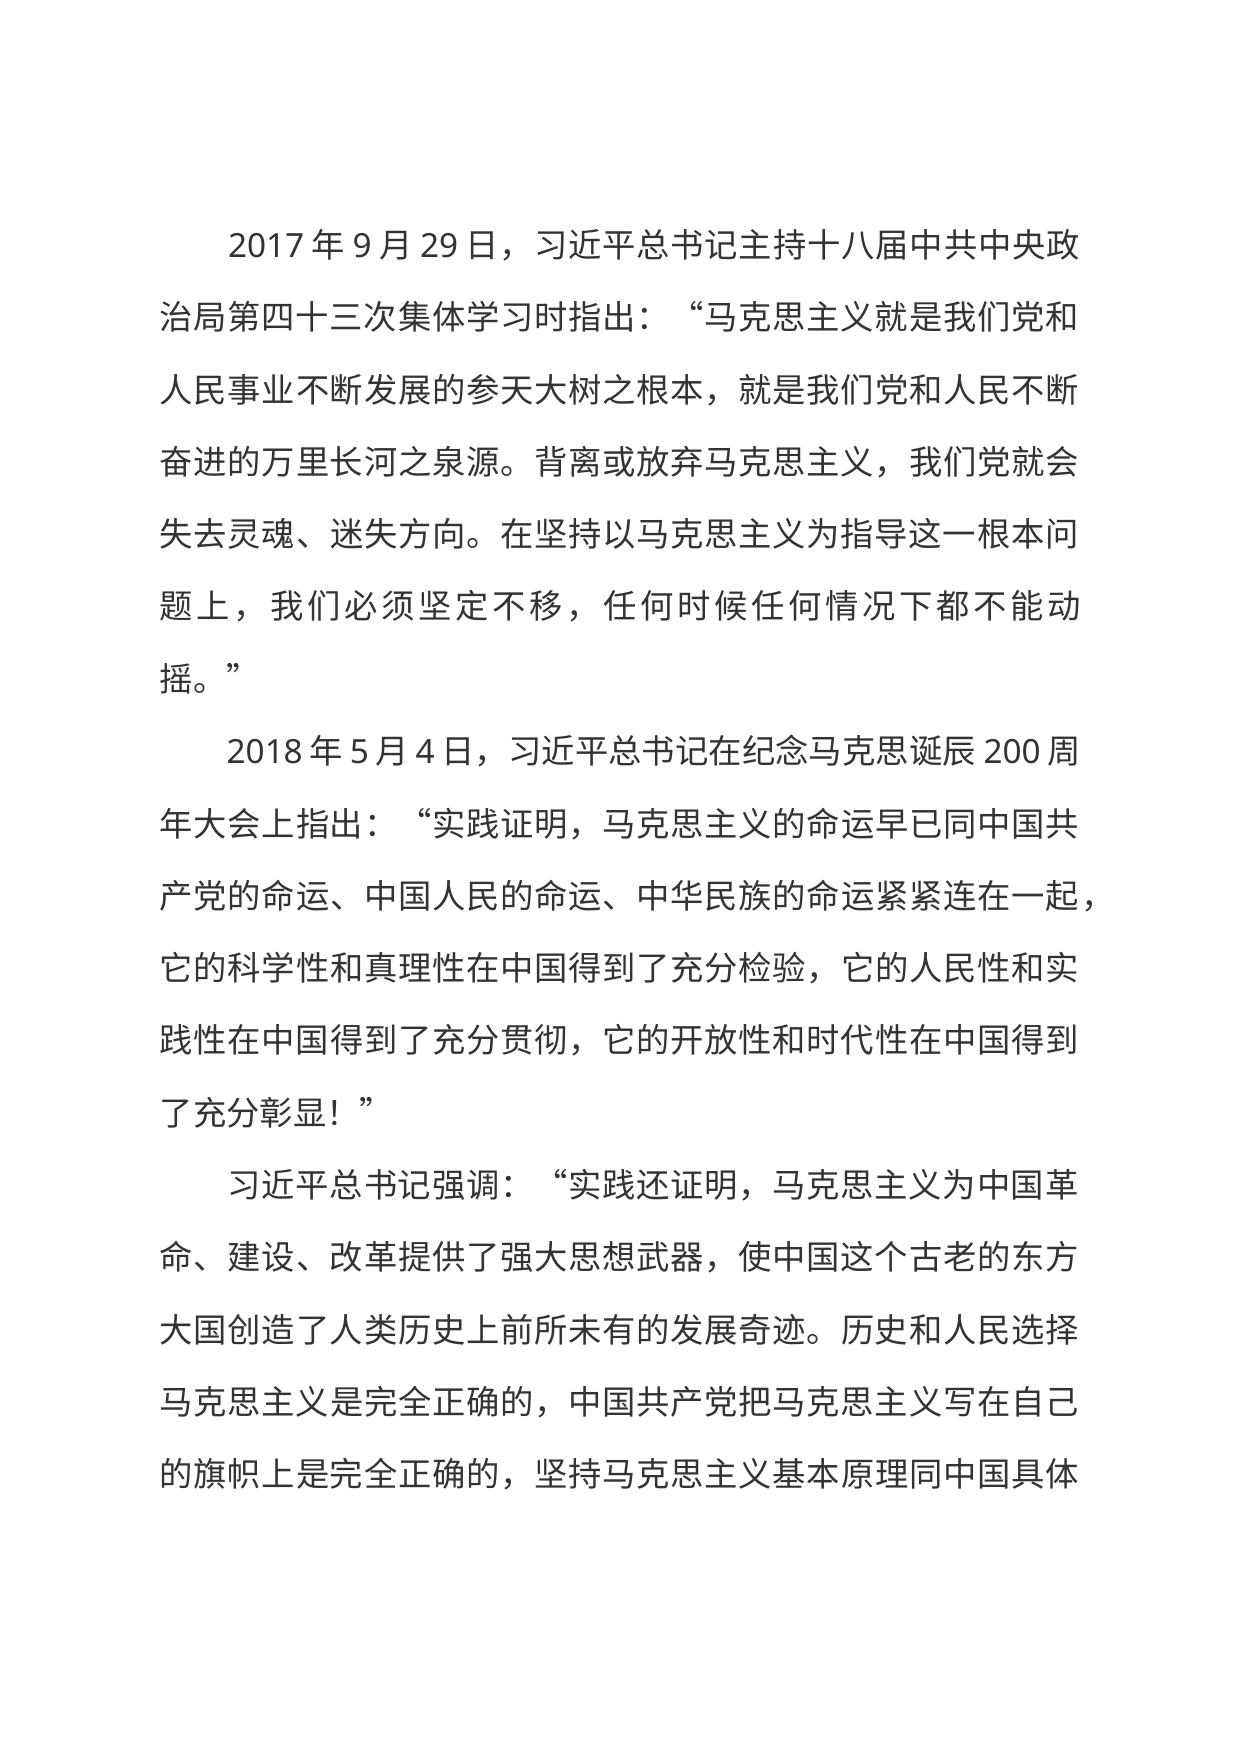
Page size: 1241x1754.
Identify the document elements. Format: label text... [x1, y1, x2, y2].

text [159, 1159, 1081, 1496]
text 2018年5月4日，习近平总书记在纪念马克思诞辰200周年大会上指出：“实践证明，马克思主义的命运早已同中国共产党的命运、中国人民的命运、中华民族的命运紧紧连在一起，它的科学性和真理性在中国得到了充分检验，它的人民性和实践性在中国得到了充分贯彻，它的开放性和时代性在中国得到了充分彰显！” [159, 725, 1081, 1135]
text 2017年9月29日，习近平总书记主持十八届中共中央政治局第四十三次集体学习时指出：“马克思主义就是我们党和人民事业不断发展的参天大树之根本，就是我们党和人民不断奋进的万里长河之泉源。背离或放弃马克思主义，我们党就会失去灵魂、迷失方向。在坚持以马克思主义为指导这一根本问题上，我们必须坚定不移，任何时候任何情况下都不能动摇。” [159, 218, 1081, 701]
